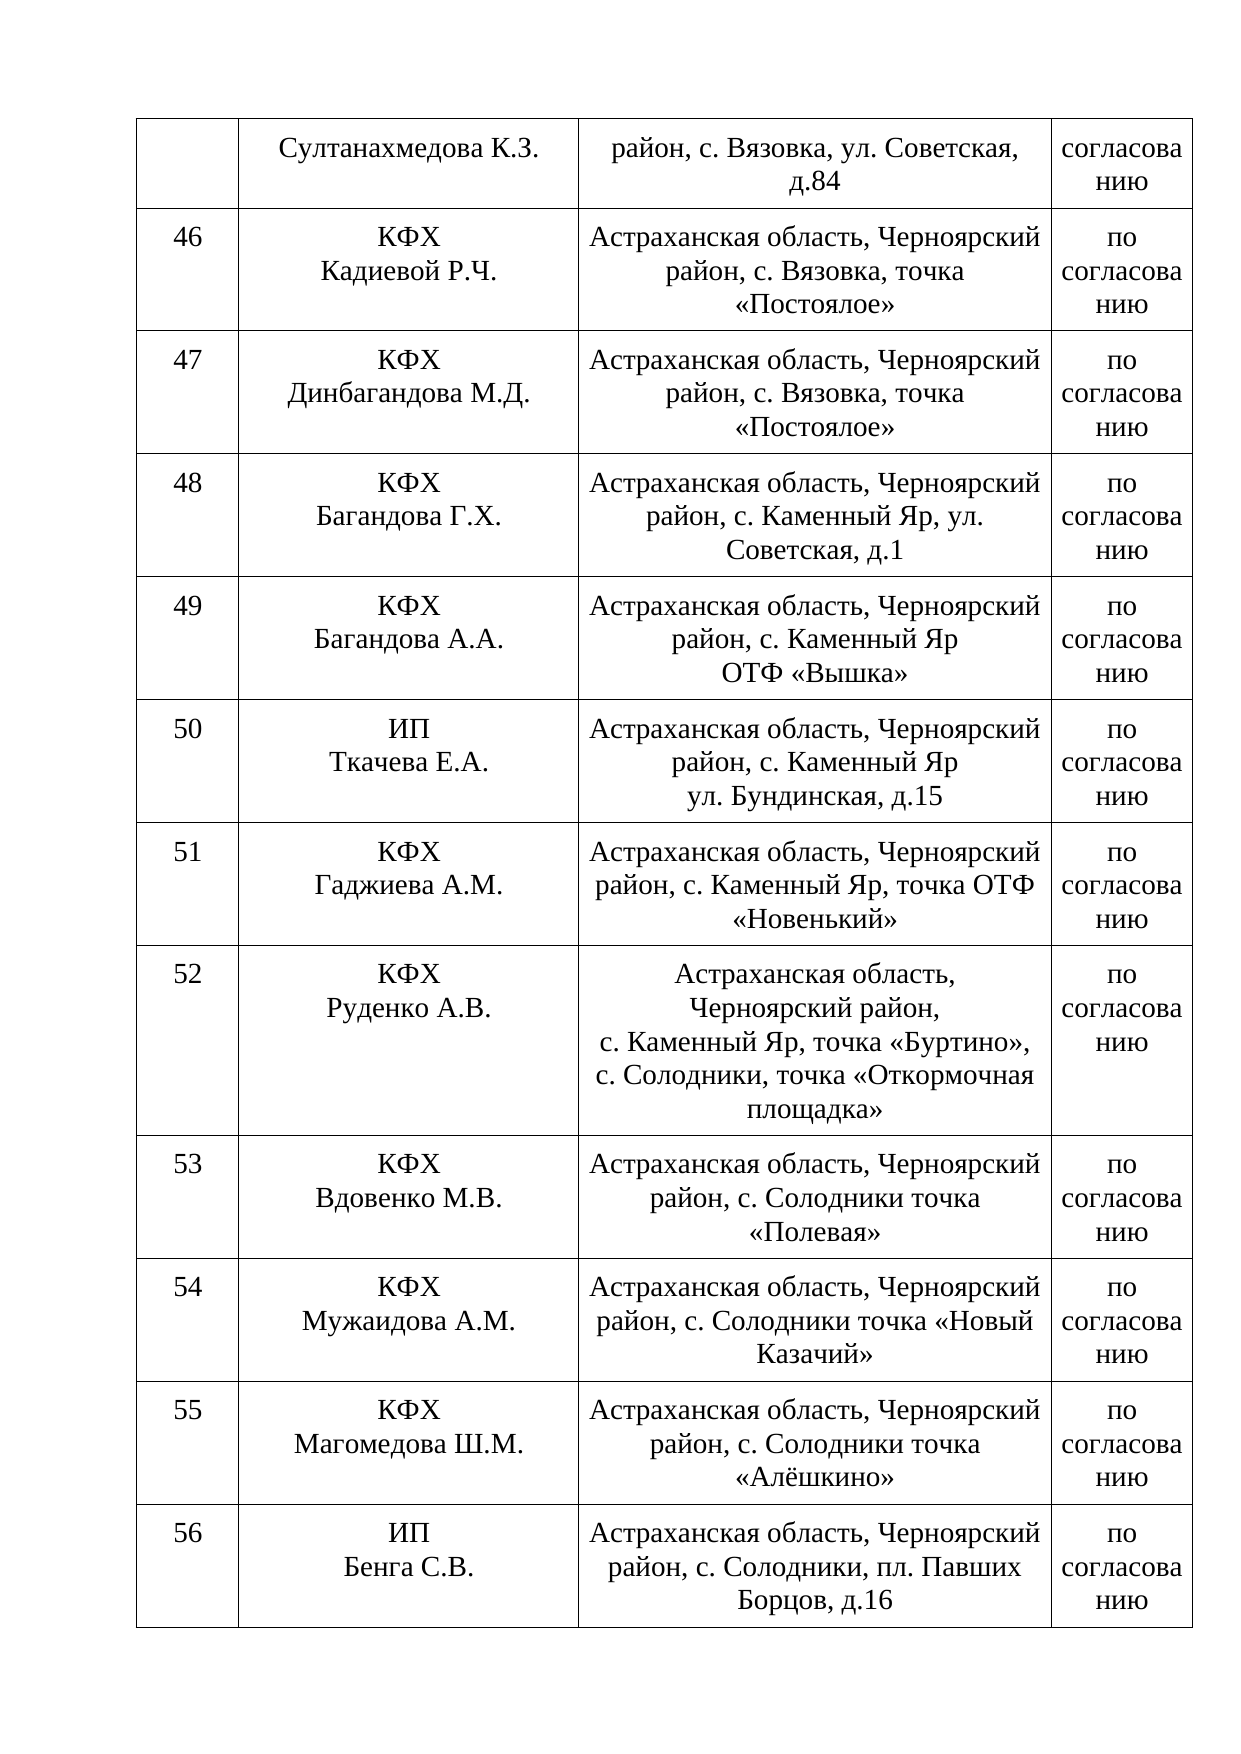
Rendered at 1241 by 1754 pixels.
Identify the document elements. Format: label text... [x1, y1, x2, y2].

table_cell 46 [137, 209, 238, 330]
table_cell по согласованию [1052, 577, 1192, 699]
table_cell КФХ Гаджиева А.М. [239, 823, 578, 945]
table_cell КФХ Мужаидова А.М. [239, 1259, 578, 1381]
table_cell Астраханская область, Черноярский район, с. Каменный Яр ОТФ «Вышка» [579, 577, 1051, 699]
table_cell по согласованию [1052, 700, 1192, 822]
table_cell КФХ Динбагандова М.Д. [239, 331, 578, 453]
table_cell 47 [137, 331, 238, 453]
table_cell по согласованию [1052, 1382, 1192, 1504]
table_cell Астраханская область, Черноярский район, с. Каменный Яр ул. Бундинская, д.15 [579, 700, 1051, 822]
table_cell Астраханская область, Черноярский район, с. Солодники, пл. Павших Борцов, д.16 [579, 1505, 1051, 1627]
table_cell Астраханская область, Черноярский район, с. Солодники точка «Алёшкино» [579, 1382, 1051, 1504]
table_cell 50 [137, 700, 238, 822]
table_cell 48 [137, 454, 238, 576]
table_cell по согласованию [1052, 1505, 1192, 1627]
table_cell Астраханская область, Черноярский район, с. Каменный Яр, точка ОТФ «Новенький» [579, 823, 1051, 945]
table_cell по согласованию [1052, 823, 1192, 945]
table_cell по согласованию [1052, 119, 1192, 207]
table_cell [239, 119, 578, 207]
table_cell 52 [137, 946, 238, 1135]
table_cell по согласованию [1052, 209, 1192, 330]
table_cell по согласованию [1052, 1136, 1192, 1258]
table_cell Астраханская область, Черноярский район, с. Каменный Яр, ул. Советская, д.1 [579, 454, 1051, 576]
table_cell по согласованию [1052, 331, 1192, 453]
table_cell 51 [137, 823, 238, 945]
table_cell КФХ Вдовенко М.В. [239, 1136, 578, 1258]
table_cell КФХ Багандова Г.Х. [239, 454, 578, 576]
table_cell 53 [137, 1136, 238, 1258]
table_cell КФХ Багандова А.А. [239, 577, 578, 699]
table_cell КФХ Магомедова Ш.М. [239, 1382, 578, 1504]
table_cell Астраханская область, Черноярский район, с. Солодники точка «Полевая» [579, 1136, 1051, 1258]
table_cell Астраханская область, Черноярский район, с. Солодники точка «Новый Казачий» [579, 1259, 1051, 1381]
table_cell 54 [137, 1259, 238, 1381]
table_cell 45 [137, 119, 238, 207]
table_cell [579, 119, 1051, 207]
table_cell Астраханская область, Черноярский район, с. Каменный Яр, точка «Буртино», с. Солодники, точка «Откормочная площадка» [579, 946, 1051, 1135]
table_cell по согласованию [1052, 454, 1192, 576]
table_cell ИП Бенга С.В. [239, 1505, 578, 1627]
table_cell 49 [137, 577, 238, 699]
table_cell Астраханская область, Черноярский район, с. Вязовка, точка «Постоялое» [579, 209, 1051, 330]
table_cell ИП Ткачева Е.А. [239, 700, 578, 822]
table_cell 55 [137, 1382, 238, 1504]
table_cell по согласованию [1052, 946, 1192, 1135]
table_cell 56 [137, 1505, 238, 1627]
table_cell Астраханская область, Черноярский район, с. Вязовка, точка «Постоялое» [579, 331, 1051, 453]
table_cell КФХ Руденко А.В. [239, 946, 578, 1135]
table_cell по согласованию [1052, 1259, 1192, 1381]
table_cell КФХ Кадиевой Р.Ч. [239, 209, 578, 330]
